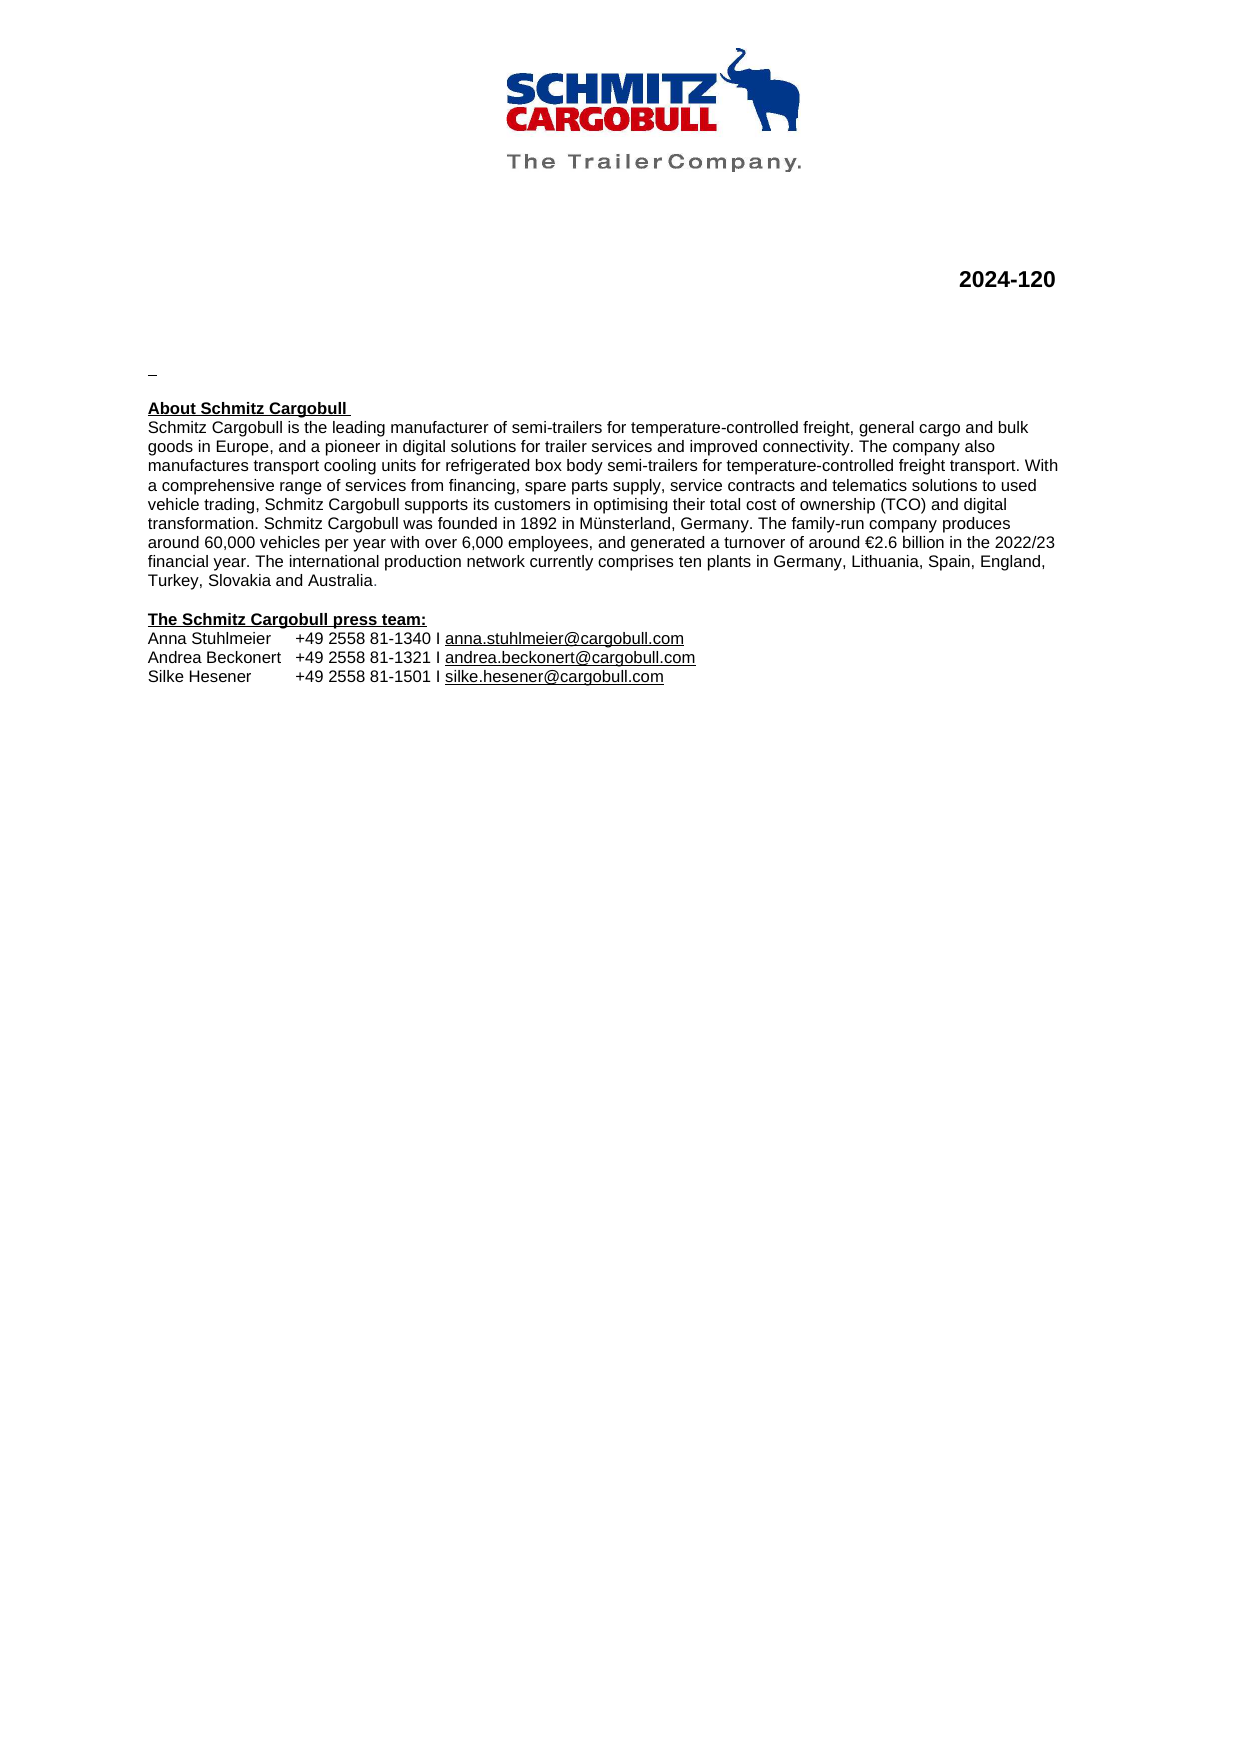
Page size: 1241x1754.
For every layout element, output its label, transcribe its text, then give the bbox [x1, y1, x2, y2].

picture [506, 48, 801, 172]
text Anna Stuhlmeier +49 2558 81-1340 I anna.stuhlmeier@cargobull.com [148, 629, 974, 648]
text Andrea Beckonert +49 2558 81-1321 I andrea.beckonert@cargobull.com Silke Hesener +49 2558 81-1501 I silke.hesener@cargobull.com [148, 648, 1063, 686]
text 2024-120 [885, 266, 1063, 292]
text About Schmitz Cargobull [148, 399, 974, 418]
text The Schmitz Cargobull press team: [148, 609, 1033, 629]
text Schmitz Cargobull is the leading manufacturer of semi-trailers for temperature-controlled freight, general cargo and bulk goods in Europe, and a pioneer in digital solutions for trailer services and improved connectivity. The company also manufactures transport cooling units for refrigerated box body semi-trailers for temperature-controlled freight transport. With a comprehensive range of services from financing, spare parts supply, service contracts and telematics solutions to used vehicle trading, Schmitz Cargobull supports its customers in optimising their total cost of ownership (TCO) and digital transformation. Schmitz Cargobull was founded in 1892 in Münsterland, Germany. The family-run company produces around 60,000 vehicles per year with over 6,000 employees, and generated a turnover of around €2.6 billion in the 2022/23 financial year. The international production network currently comprises ten plants in Germany, Lithuania, Spain, England, Turkey, Slovakia and Australia. [148, 418, 1063, 590]
